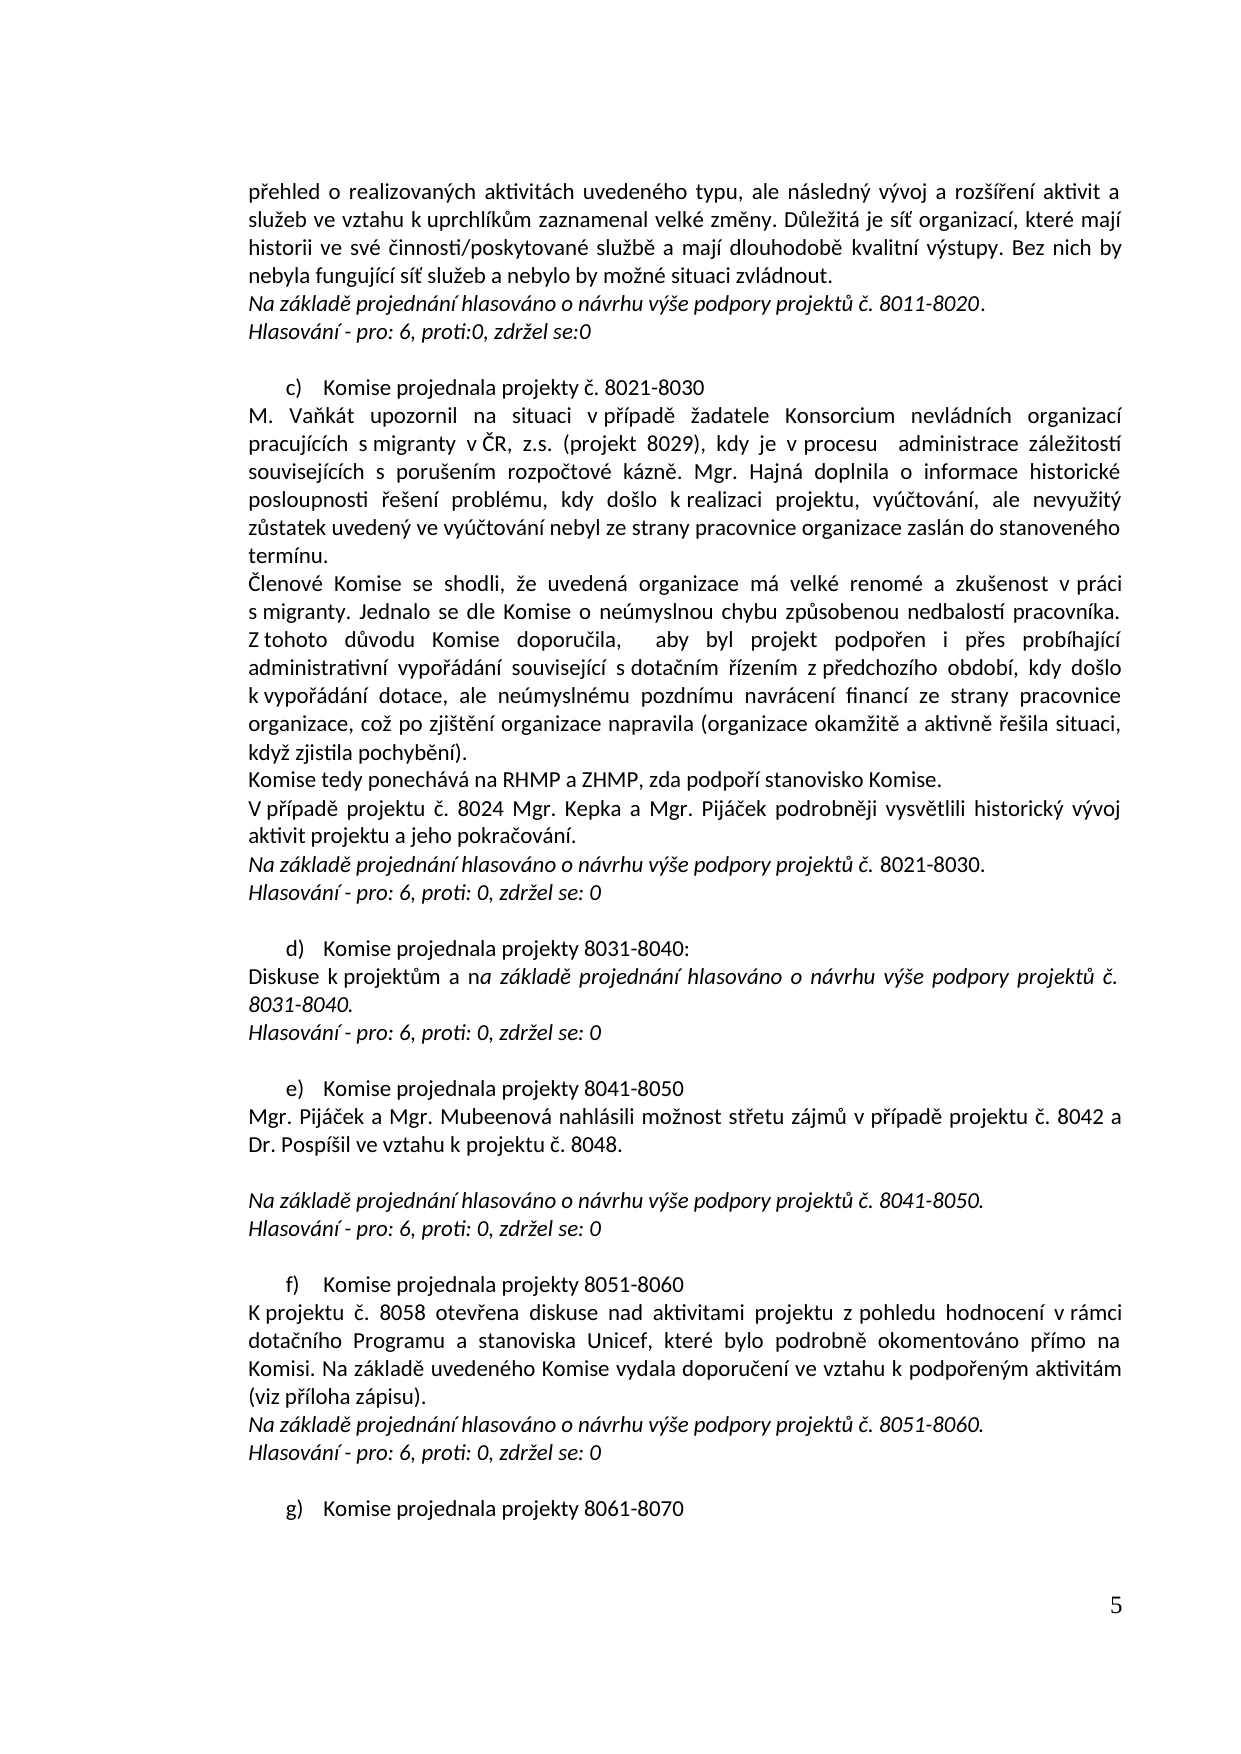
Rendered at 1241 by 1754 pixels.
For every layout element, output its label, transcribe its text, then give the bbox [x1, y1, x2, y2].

text M. Vaňkát upozornil na situaci v případě žadatele Konsorcium nevládních organizací pracujících s migranty v ČR, z.s. (projekt 8029), kdy je v procesu administrace záležitostí souvisejících s porušením rozpočtové kázně. Mgr. Hajná doplnila o informace historické posloupnosti řešení problému, kdy došlo k realizaci projektu, vyúčtování, ale nevyužitý zůstatek uvedený ve vyúčtování nebyl ze strany pracovnice organizace zaslán do stanoveného termínu. [248, 401, 1122, 569]
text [248, 177, 1122, 289]
text Hlasování - pro: 6, proti: 0, zdržel se: 0 [248, 878, 1122, 906]
text Diskuse k projektům a na základě projednání hlasováno o návrhu výše podpory projektů č. 8031-8040. [248, 962, 1122, 1018]
list Komise projednala projekty 8051-8060 [286, 1270, 1122, 1298]
text Členové Komise se shodli, že uvedená organizace má velké renomé a zkušenost v práci s migranty. Jednalo se dle Komise o neúmyslnou chybu způsobenou nedbalostí pracovníka. Z tohoto důvodu Komise doporučila, aby byl projekt podpořen i přes probíhající administrativní vypořádání související s dotačním řízením z předchozího období, kdy došlo k vypořádání dotace, ale neúmyslnému pozdnímu navrácení financí ze strany pracovnice organizace, což po zjištění organizace napravila (organizace okamžitě a aktivně řešila situaci, když zjistila pochybění). [248, 569, 1122, 766]
text Hlasování - pro: 6, proti:0, zdržel se:0 [248, 317, 1122, 345]
text Na základě projednání hlasováno o návrhu výše podpory projektů č. 8041-8050. [248, 1186, 1122, 1214]
text Na základě projednání hlasováno o návrhu výše podpory projektů č. 8021-8030. [248, 850, 1122, 878]
text Hlasování - pro: 6, proti: 0, zdržel se: 0 [248, 1438, 1122, 1466]
text Hlasování - pro: 6, proti: 0, zdržel se: 0 [248, 1018, 1122, 1046]
list Komise projednala projekty č. 8021-8030 [286, 373, 1122, 401]
text Mgr. Pijáček a Mgr. Mubeenová nahlásili možnost střetu zájmů v případě projektu č. 8042 a Dr. Pospíšil ve vztahu k projektu č. 8048. [248, 1102, 1122, 1158]
text Komise tedy ponechává na RHMP a ZHMP, zda podpoří stanovisko Komise. [248, 766, 1122, 794]
text V případě projektu č. 8024 Mgr. Kepka a Mgr. Pijáček podrobněji vysvětlili historický vývoj aktivit projektu a jeho pokračování. [248, 794, 1122, 850]
text K projektu č. 8058 otevřena diskuse nad aktivitami projektu z pohledu hodnocení v rámci dotačního Programu a stanoviska Unicef, které bylo podrobně okomentováno přímo na Komisi. Na základě uvedeného Komise vydala doporučení ve vztahu k podpořeným aktivitám (viz příloha zápisu). [248, 1298, 1122, 1410]
list Komise projednala projekty 8041-8050 [286, 1074, 1122, 1102]
text Na základě projednání hlasováno o návrhu výše podpory projektů č. 8051-8060. [248, 1410, 1122, 1438]
list Komise projednala projekty 8061-8070 [286, 1494, 1122, 1522]
text Hlasování - pro: 6, proti: 0, zdržel se: 0 [248, 1214, 1122, 1242]
list Komise projednala projekty 8031-8040: [286, 934, 1122, 962]
text Na základě projednání hlasováno o návrhu výše podpory projektů č. 8011-8020. [248, 289, 1122, 317]
